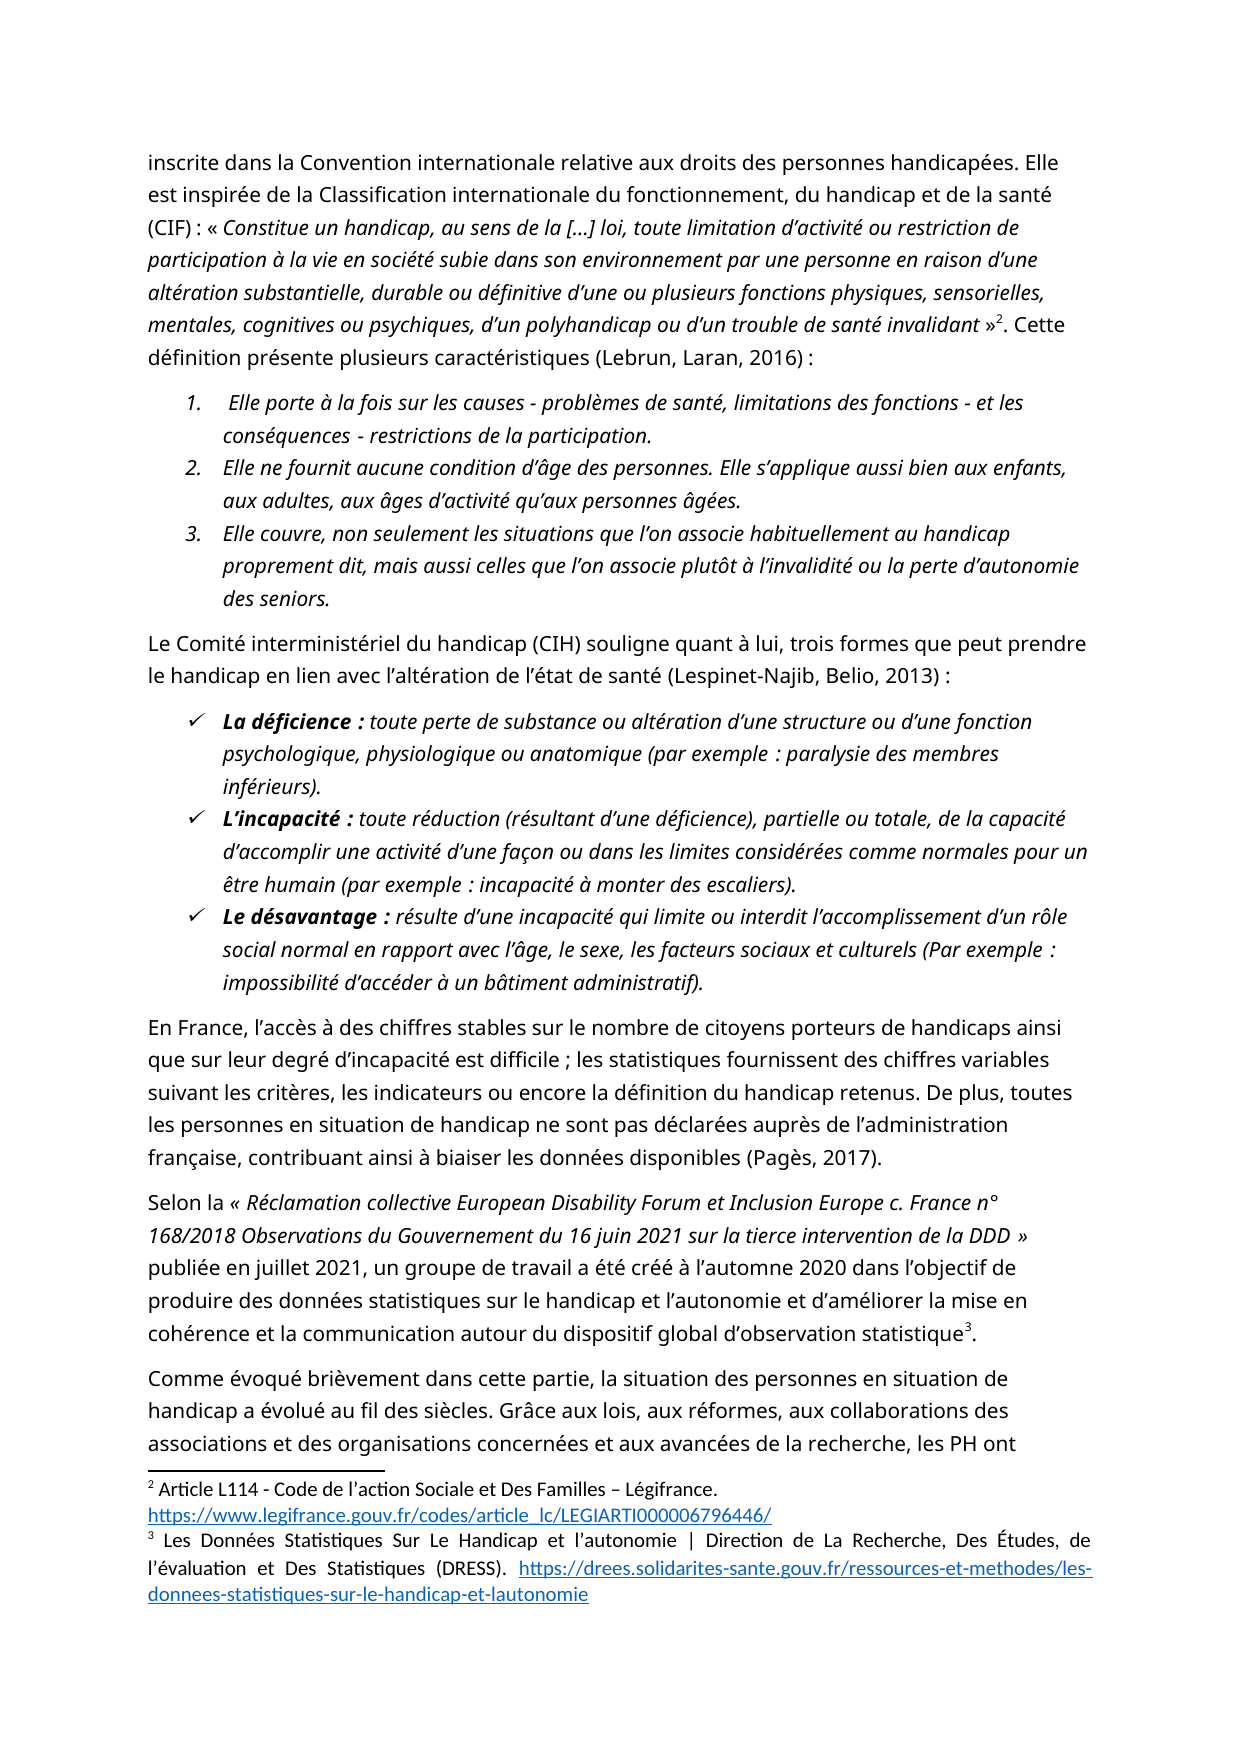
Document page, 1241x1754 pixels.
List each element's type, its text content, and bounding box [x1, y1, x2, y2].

list Elle couvre, non seulement les situations que l’on associe habituellement au handicap proprement dit, mais aussi celles que l’on associe plutôt à l’invalidité ou la perte d’autonomie des seniors. [185, 519, 1093, 612]
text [148, 1364, 1093, 1457]
list La déficience : toute perte de substance ou altération d’une structure ou d’une fonction psychologique, physiologique ou anatomique (par exemple : paralysie des membres inférieurs). [185, 707, 1093, 800]
text Le Comité interministériel du handicap (CIH) souligne quant à lui, trois formes que peut prendre le handicap en lien avec l’altération de l’état de santé (Lespinet-Najib, Belio, 2013) : [148, 629, 1093, 690]
list Elle ne fournit aucune condition d’âge des personnes. Elle s’applique aussi bien aux enfants, aux adultes, aux âges d’activité qu’aux personnes âgées. [185, 453, 1093, 514]
text Selon la « Réclamation collective European Disability Forum et Inclusion Europe c. France n° 168/2018 Observations du Gouvernement du 16 juin 2021 sur la tierce intervention de la DDD » publiée en juillet 2021, un groupe de travail a été créé à l’automne 2020 dans l’objectif de produire des données statistiques sur le handicap et l’autonomie et d’améliorer la mise en cohérence et la communication autour du dispositif global d’observation statistique. [148, 1188, 1093, 1347]
list Elle porte à la fois sur les causes - problèmes de santé, limitations des fonctions - et les conséquences - restrictions de la participation. [185, 388, 1093, 449]
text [148, 148, 1093, 372]
text En France, l’accès à des chiffres stables sur le nombre de citoyens porteurs de handicaps ainsi que sur leur degré d’incapacité est difficile ; les statistiques fournissent des chiffres variables suivant les critères, les indicateurs ou encore la définition du handicap retenus. De plus, toutes les personnes en situation de handicap ne sont pas déclarées auprès de l’administration française, contribuant ainsi à biaiser les données disponibles (Pagès, 2017). [148, 1013, 1093, 1172]
list L’incapacité : toute réduction (résultant d’une déficience), partielle ou totale, de la capacité d’accomplir une activité d’une façon ou dans les limites considérées comme normales pour un être humain (par exemple : incapacité à monter des escaliers). [185, 804, 1093, 898]
list Le désavantage : résulte d’une incapacité qui limite ou interdit l’accomplissement d’un rôle social normal en rapport avec l’âge, le sexe, les facteurs sociaux et culturels (Par exemple : impossibilité d’accéder à un bâtiment administratif). [185, 902, 1093, 996]
